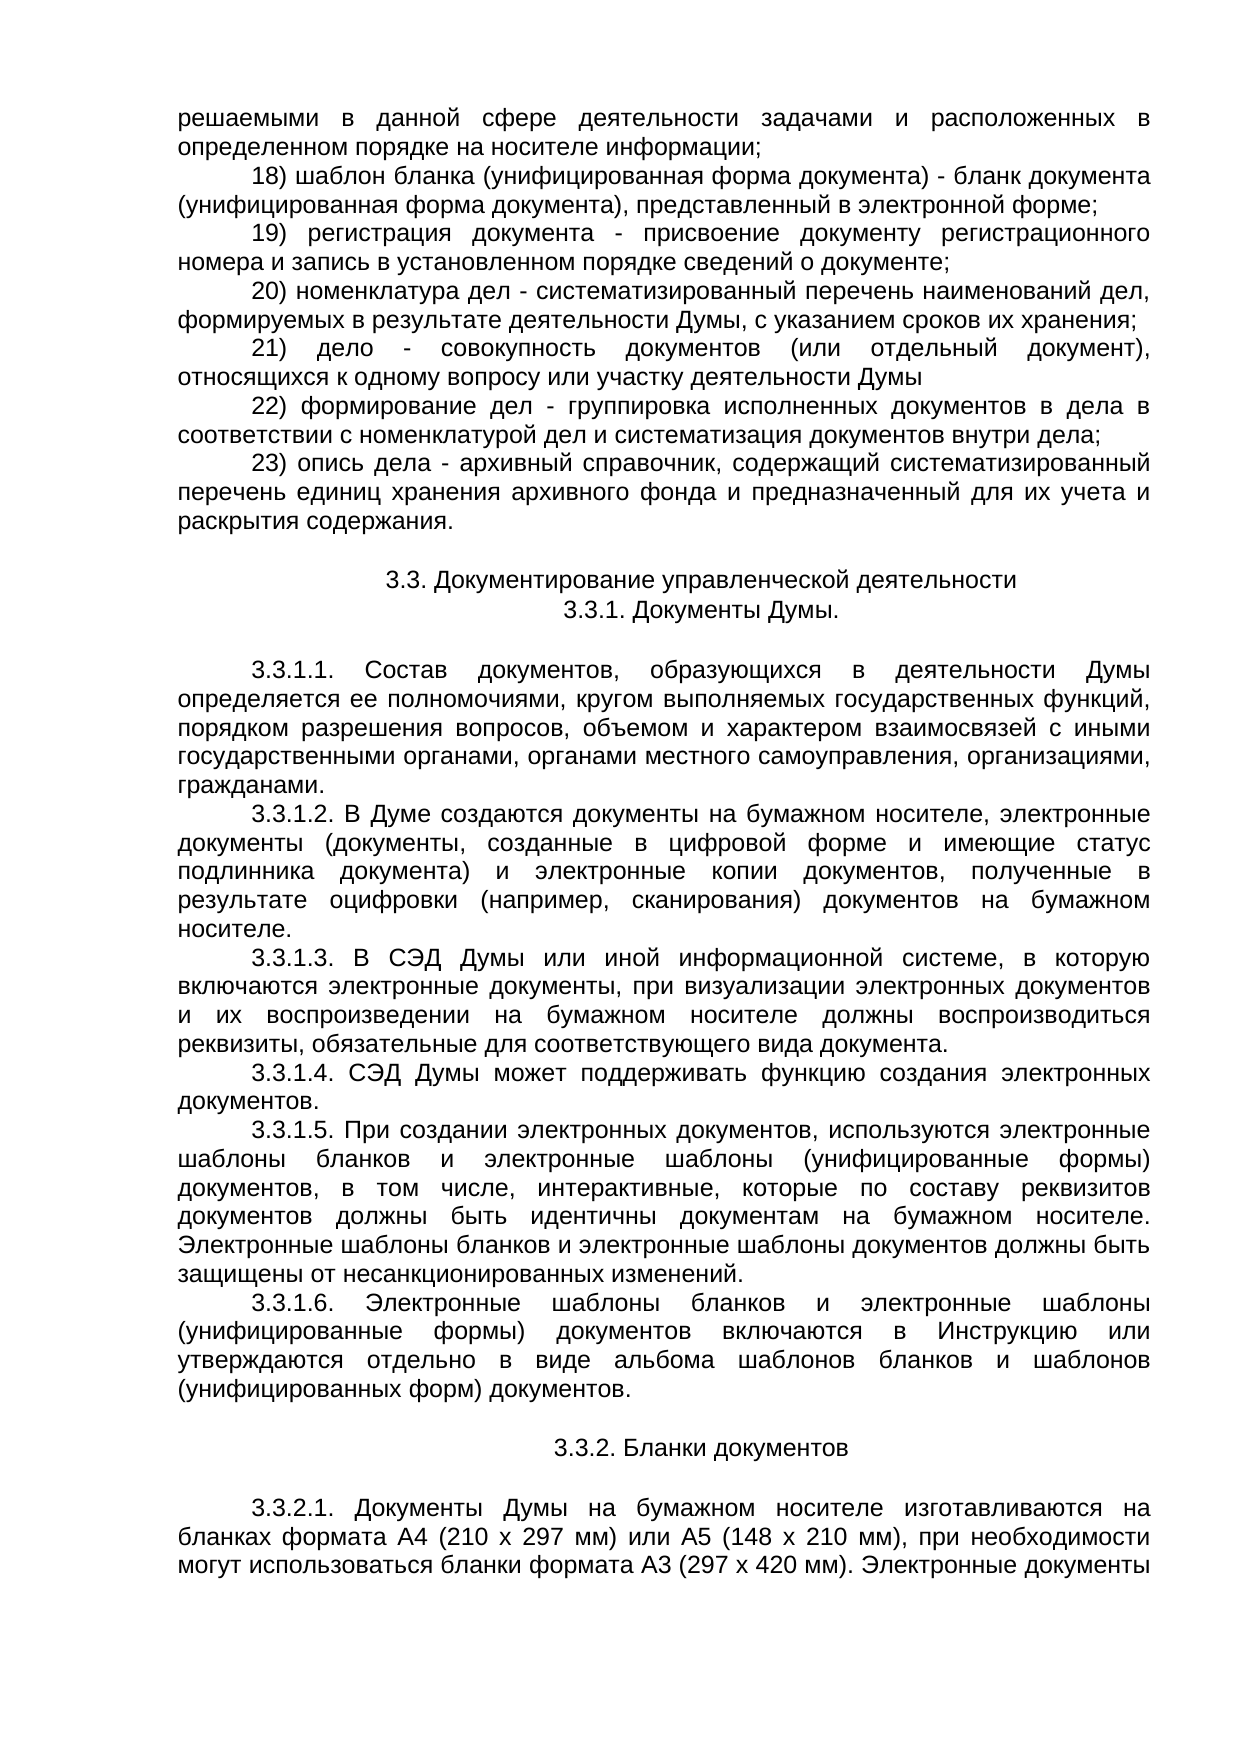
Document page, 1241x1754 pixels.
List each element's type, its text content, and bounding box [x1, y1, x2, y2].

text 3.3.1. Документы Думы. [177, 595, 1152, 624]
text 3.3.1.6. Электронные шаблоны бланков и электронные шаблоны (унифицированные формы) документов включаются в Инструкцию или утверждаются отдельно в виде альбома шаблонов бланков и шаблонов (унифицированных форм) документов. [177, 1288, 1152, 1403]
text 3.3.1.2. В Думе создаются документы на бумажном носителе, электронные документы (документы, созданные в цифровой форме и имеющие статус подлинника документа) и электронные копии документов, полученные в результате оцифровки (например, сканирования) документов на бумажном носителе. [177, 799, 1152, 943]
text 3.3.1.5. При создании электронных документов, используются электронные шаблоны бланков и электронные шаблоны (унифицированные формы) документов, в том числе, интерактивные, которые по составу реквизитов документов должны быть идентичны документам на бумажном носителе. Электронные шаблоны бланков и электронные шаблоны документов должны быть защищены от несанкционированных изменений. [177, 1115, 1152, 1288]
text 3.3.1.3. В СЭД Думы или иной информационной системе, в которую включаются электронные документы, при визуализации электронных документов и их воспроизведении на бумажном носителе должны воспроизводиться реквизиты, обязательные для соответствующего вида документа. [177, 943, 1152, 1058]
text 3.3.1.1. Состав документов, образующихся в деятельности Думы определяется ее полномочиями, кругом выполняемых государственных функций, порядком разрешения вопросов, объемом и характером взаимосвязей с иными государственными органами, органами местного самоуправления, организациями, гражданами. [177, 655, 1152, 799]
text 3.3. Документирование управленческой деятельности [177, 565, 1152, 593]
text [177, 1493, 1152, 1579]
text 20) номенклатура дел - систематизированный перечень наименований дел, формируемых в результате деятельности Думы, с указанием сроков их хранения; [177, 276, 1152, 333]
text 21) дело - совокупность документов (или отдельный документ), относящихся к одному вопросу или участку деятельности Думы [177, 333, 1152, 391]
text 18) шаблон бланка (унифицированная форма документа) - бланк документа (унифицированная форма документа), представленный в электронной форме; [177, 161, 1152, 218]
text 3.3.1.4. СЭД Думы может поддерживать функцию создания электронных документов. [177, 1058, 1152, 1115]
text 22) формирование дел - группировка исполненных документов в дела в соответствии с номенклатурой дел и систематизация документов внутри дела; [177, 391, 1152, 448]
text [177, 103, 1152, 161]
text 3.3.2. Бланки документов [177, 1433, 1152, 1461]
text 23) опись дела - архивный справочник, содержащий систематизированный перечень единиц хранения архивного фонда и предназначенный для их учета и раскрытия содержания. [177, 448, 1152, 535]
text 19) регистрация документа - присвоение документу регистрационного номера и запись в установленном порядке сведений о документе; [177, 218, 1152, 276]
